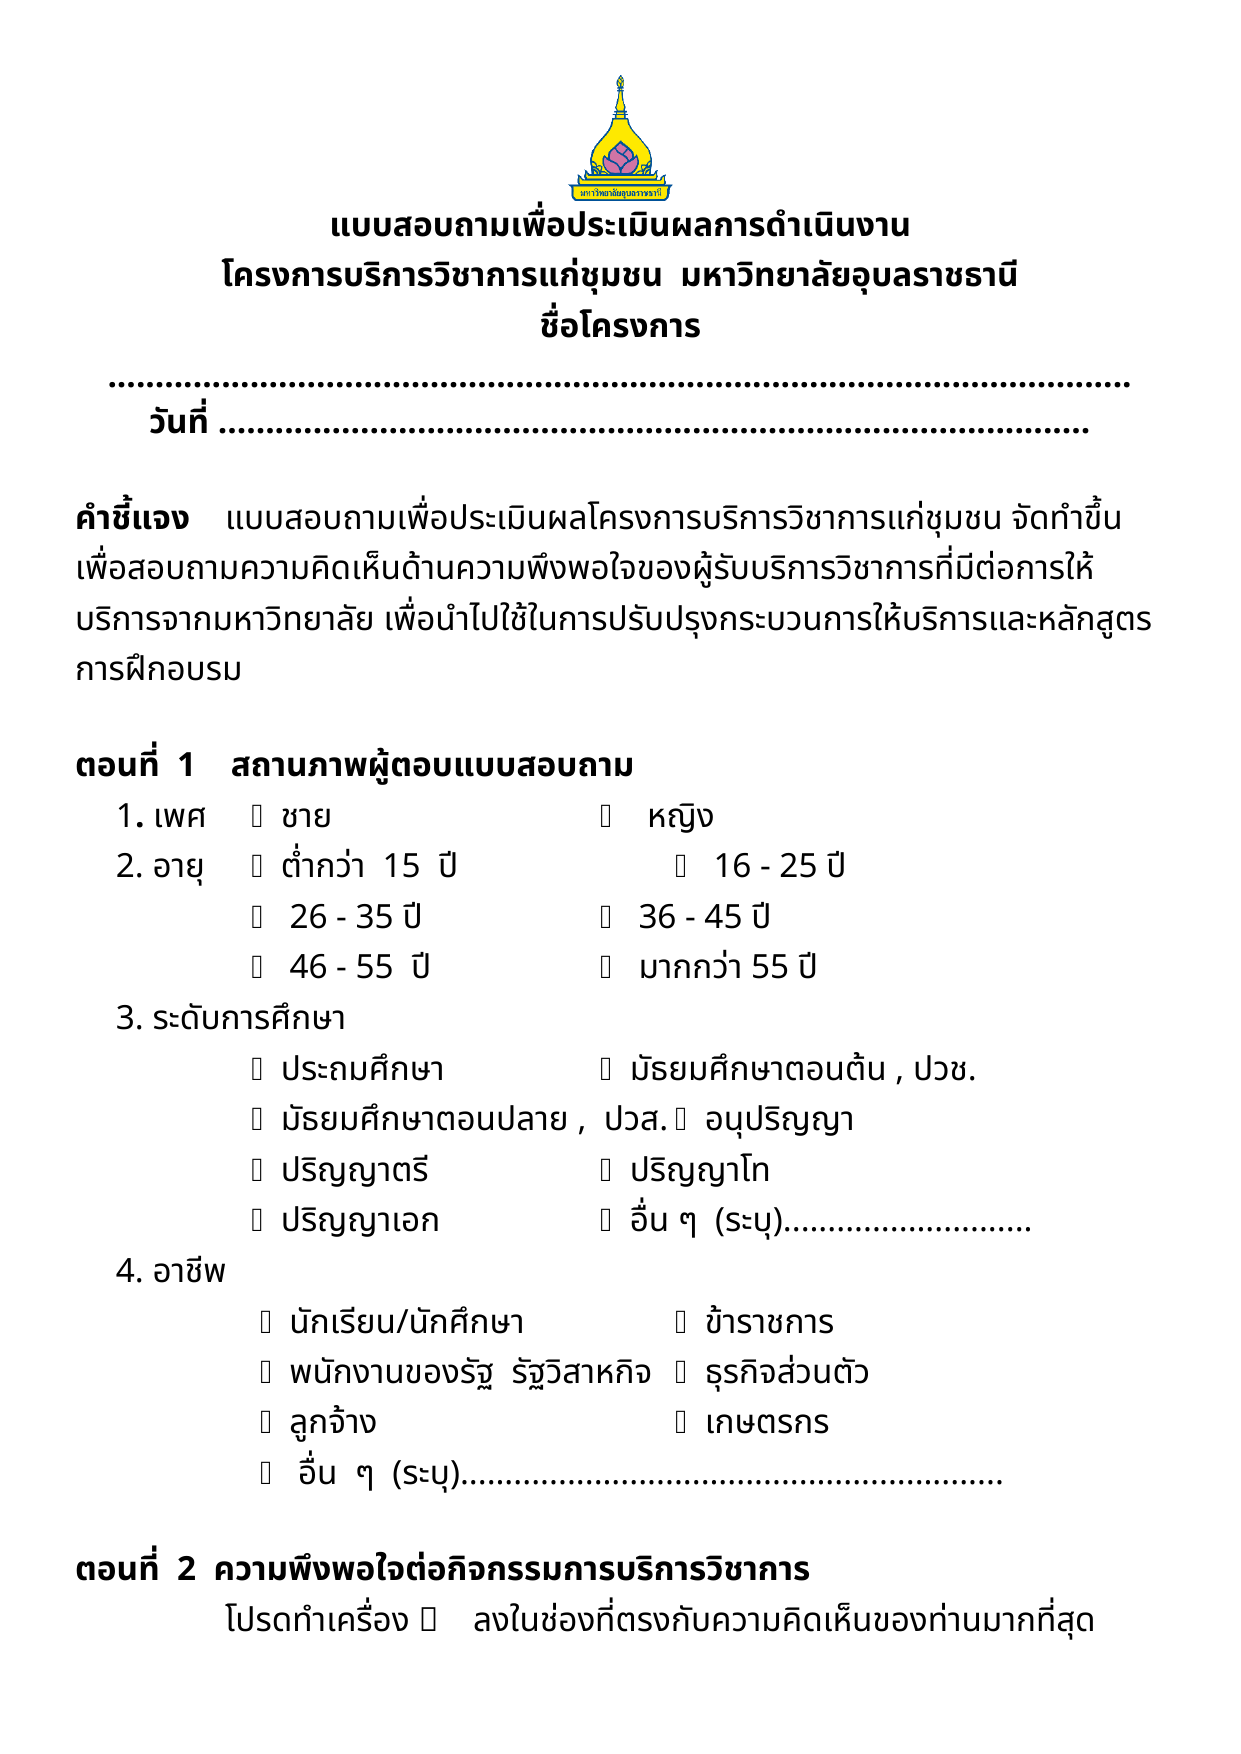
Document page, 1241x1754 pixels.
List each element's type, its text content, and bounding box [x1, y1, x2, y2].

text ปริญญาเอก อื่น ๆ (ระบุ)............................ [225, 1196, 1165, 1247]
text โปรดทำเครื่อง ลงในช่องที่ตรงกับความคิดเห็นของท่านมากที่สุด [150, 1596, 1165, 1646]
text 4. อาชีพ [116, 1247, 1165, 1297]
text มัธยมศึกษาตอนปลาย , ปวส. อนุปริญญา [225, 1095, 1165, 1146]
text 2. อายุ ต่ำกว่า 15 ปี 16 - 25 ปี [116, 842, 1165, 893]
text พนักงานของรัฐ รัฐวิสาหกิจ ธุรกิจส่วนตัว [225, 1348, 1165, 1398]
text 1. เพศ ชาย หญิง [116, 791, 1165, 842]
text วันที่ ............................................................................................ [75, 398, 1165, 448]
text โครงการบริการวิชาการแก่ชุมชน มหาวิทยาลัยอุบลราชธานี [75, 251, 1165, 302]
text ประถมศึกษา มัธยมศึกษาตอนต้น , ปวช. [225, 1044, 1165, 1095]
text ลูกจ้าง เกษตรกร [225, 1398, 1165, 1449]
text อื่น ๆ (ระบุ)............................................................. [150, 1449, 1165, 1499]
picture [567, 75, 673, 201]
text นักเรียน/นักศึกษา ข้าราชการ [225, 1297, 1165, 1348]
text แบบสอบถามเพื่อประเมินผลการดำเนินงาน [75, 201, 1165, 251]
text ปริญญาตรี ปริญญาโท [225, 1146, 1165, 1196]
text 3. ระดับการศึกษา [116, 994, 1165, 1044]
text ตอนที่ 2 ความพึงพอใจต่อกิจกรรมการบริการวิชาการ [75, 1545, 1165, 1596]
text 26 - 35 ปี 36 - 45 ปี [116, 893, 1165, 943]
text ตอนที่ 1 สถานภาพผู้ตอบแบบสอบถาม [75, 741, 1165, 791]
text คำชี้แจง แบบสอบถามเพื่อประเมินผลโครงการบริการวิชาการแก่ชุมชน จัดทำขึ้นเพื่อสอบถามความคิดเห็นด้านความพึงพอใจของผู้รับบริการวิชาการที่มีต่อการให้บริการจากมหาวิทยาลัย เพื่อนำไปใช้ในการปรับปรุงกระบวนการให้บริการและหลักสูตรการฝึกอบรม [75, 494, 1165, 695]
text 46 - 55 ปี มากกว่า 55 ปี [116, 943, 1165, 994]
text ชื่อโครงการ ............................................................................................................ [75, 302, 1165, 398]
